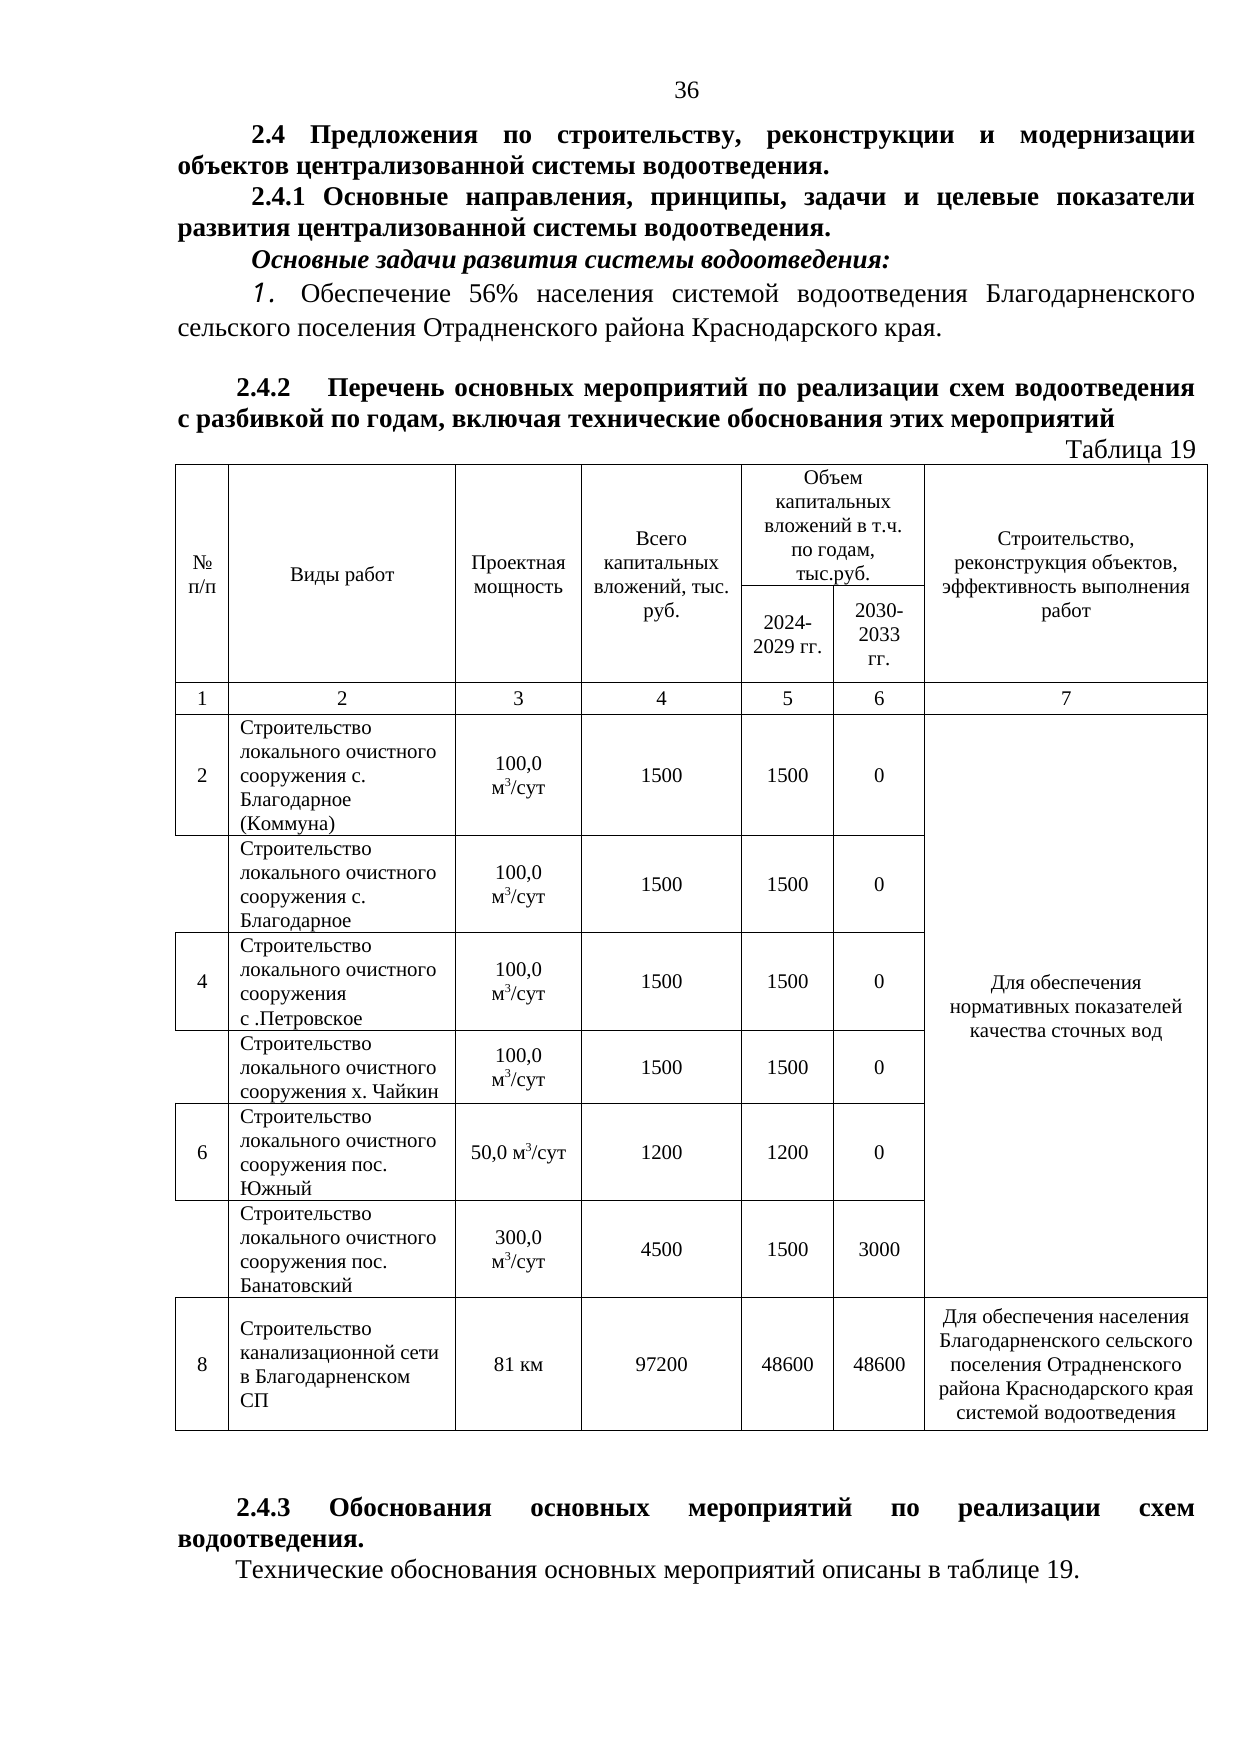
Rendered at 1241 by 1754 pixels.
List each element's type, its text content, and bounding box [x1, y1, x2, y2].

table_cell 2 [176, 715, 228, 835]
table_cell 48600 [834, 1298, 924, 1430]
table_header Проектная мощность [456, 465, 581, 682]
table_header № п/п [176, 465, 228, 682]
table_header Строительство, реконструкция объектов, эффективность выполнения работ [925, 465, 1207, 682]
table_cell 4 [176, 933, 228, 1029]
table_cell 50,0 м3/сут [456, 1104, 581, 1200]
table_cell 1200 [582, 1104, 741, 1200]
table_cell 81 км [456, 1298, 581, 1430]
table_cell 1500 [742, 836, 833, 932]
text 2.4.3 Обоснования основных мероприятий по реализации схем водоотведения. [177, 1491, 1196, 1553]
table_cell 2 [229, 683, 455, 713]
table_cell 0 [834, 715, 924, 835]
text Технические обоснования основных мероприятий описаны в таблице 19. [177, 1553, 1196, 1584]
text Таблица 19 [236, 433, 1196, 464]
table_header Всего капитальных вложений, тыс. руб. [582, 465, 741, 682]
table_cell 5 [742, 683, 833, 713]
table_cell 0 [834, 1031, 924, 1103]
table_cell 3000 [834, 1201, 924, 1297]
table_header Виды работ [229, 465, 455, 682]
text 2.4 Предложения по строительству, реконструкции и модернизации объектов централизованной системы водоотведения. [177, 118, 1196, 180]
table_cell Строительство канализационной сети в Благодарненском СП [229, 1298, 455, 1430]
table_cell Строительство локального очистного сооружения с. Благодарное (Коммуна) [229, 715, 455, 835]
table_cell 0 [834, 836, 924, 932]
table_cell 0 [834, 933, 924, 1029]
table_cell 1200 [742, 1104, 833, 1200]
table_cell 97200 [582, 1298, 741, 1430]
text 2.4.1 Основные направления, принципы, задачи и целевые показатели развития централизованной системы водоотведения. [177, 180, 1196, 243]
table_cell 1500 [582, 836, 741, 932]
table_cell 300,0 м3/сут [456, 1201, 581, 1297]
table_cell 1500 [742, 1201, 833, 1297]
table_cell 1500 [582, 933, 741, 1029]
table_cell 48600 [742, 1298, 833, 1430]
text 1. Обеспечение 56% населения системой водоотведения Благодарненского сельского поселения Отрадненского района Краснодарского края. [177, 274, 1196, 342]
table_cell 4500 [582, 1201, 741, 1297]
table_cell Строительство локального очистного сооружения х. Чайкин [229, 1031, 455, 1103]
table_cell 1500 [582, 1031, 741, 1103]
table_cell 20302033 гг. [834, 586, 924, 682]
table_cell Для обеспечения населения Благодарненского сельского поселения Отрадненского района Краснодарского края системой водоотведения [925, 1298, 1207, 1430]
table_cell 2024-2029 гг. [742, 586, 833, 682]
table_cell 100,0 м3/сут [456, 836, 581, 932]
table_cell 6 [834, 683, 924, 713]
table_cell Строительство локального очистного сооружения пос. Южный [229, 1104, 455, 1200]
table_cell 1 [176, 683, 228, 713]
table_cell Строительство локального очистного сооружения пос. Банатовский [229, 1201, 455, 1297]
table_cell 3 [456, 683, 581, 713]
table_cell Строительство локального очистного сооружения с. Благодарное [229, 836, 455, 932]
table_cell Для обеспечения нормативных показателей качества сточных вод [925, 715, 1207, 1297]
table_cell 8 [176, 1298, 228, 1430]
table_cell 7 [925, 683, 1207, 713]
table_cell Строительство локального очистного сооружения с .Петровское [229, 933, 455, 1029]
table_cell 6 [176, 1104, 228, 1200]
table_cell 4 [582, 683, 741, 713]
table_cell 1500 [742, 715, 833, 835]
table_cell 100,0 м3/сут [456, 933, 581, 1029]
table_cell 100,0 м3/сут [456, 715, 581, 835]
table_cell 0 [834, 1104, 924, 1200]
table_cell 100,0 м3/сут [456, 1031, 581, 1103]
table_header Объем капитальных вложений в т.ч. по годам, тыс.руб. [742, 465, 924, 585]
table_cell 1500 [582, 715, 741, 835]
table_cell 1500 [742, 1031, 833, 1103]
text Основные задачи развития системы водоотведения: [177, 243, 1196, 274]
list Перечень основных мероприятий по реализации схем водоотведения с разбивкой по годам, включая технические обоснования этих мероприятий [177, 371, 1196, 433]
table_cell 1500 [742, 933, 833, 1029]
